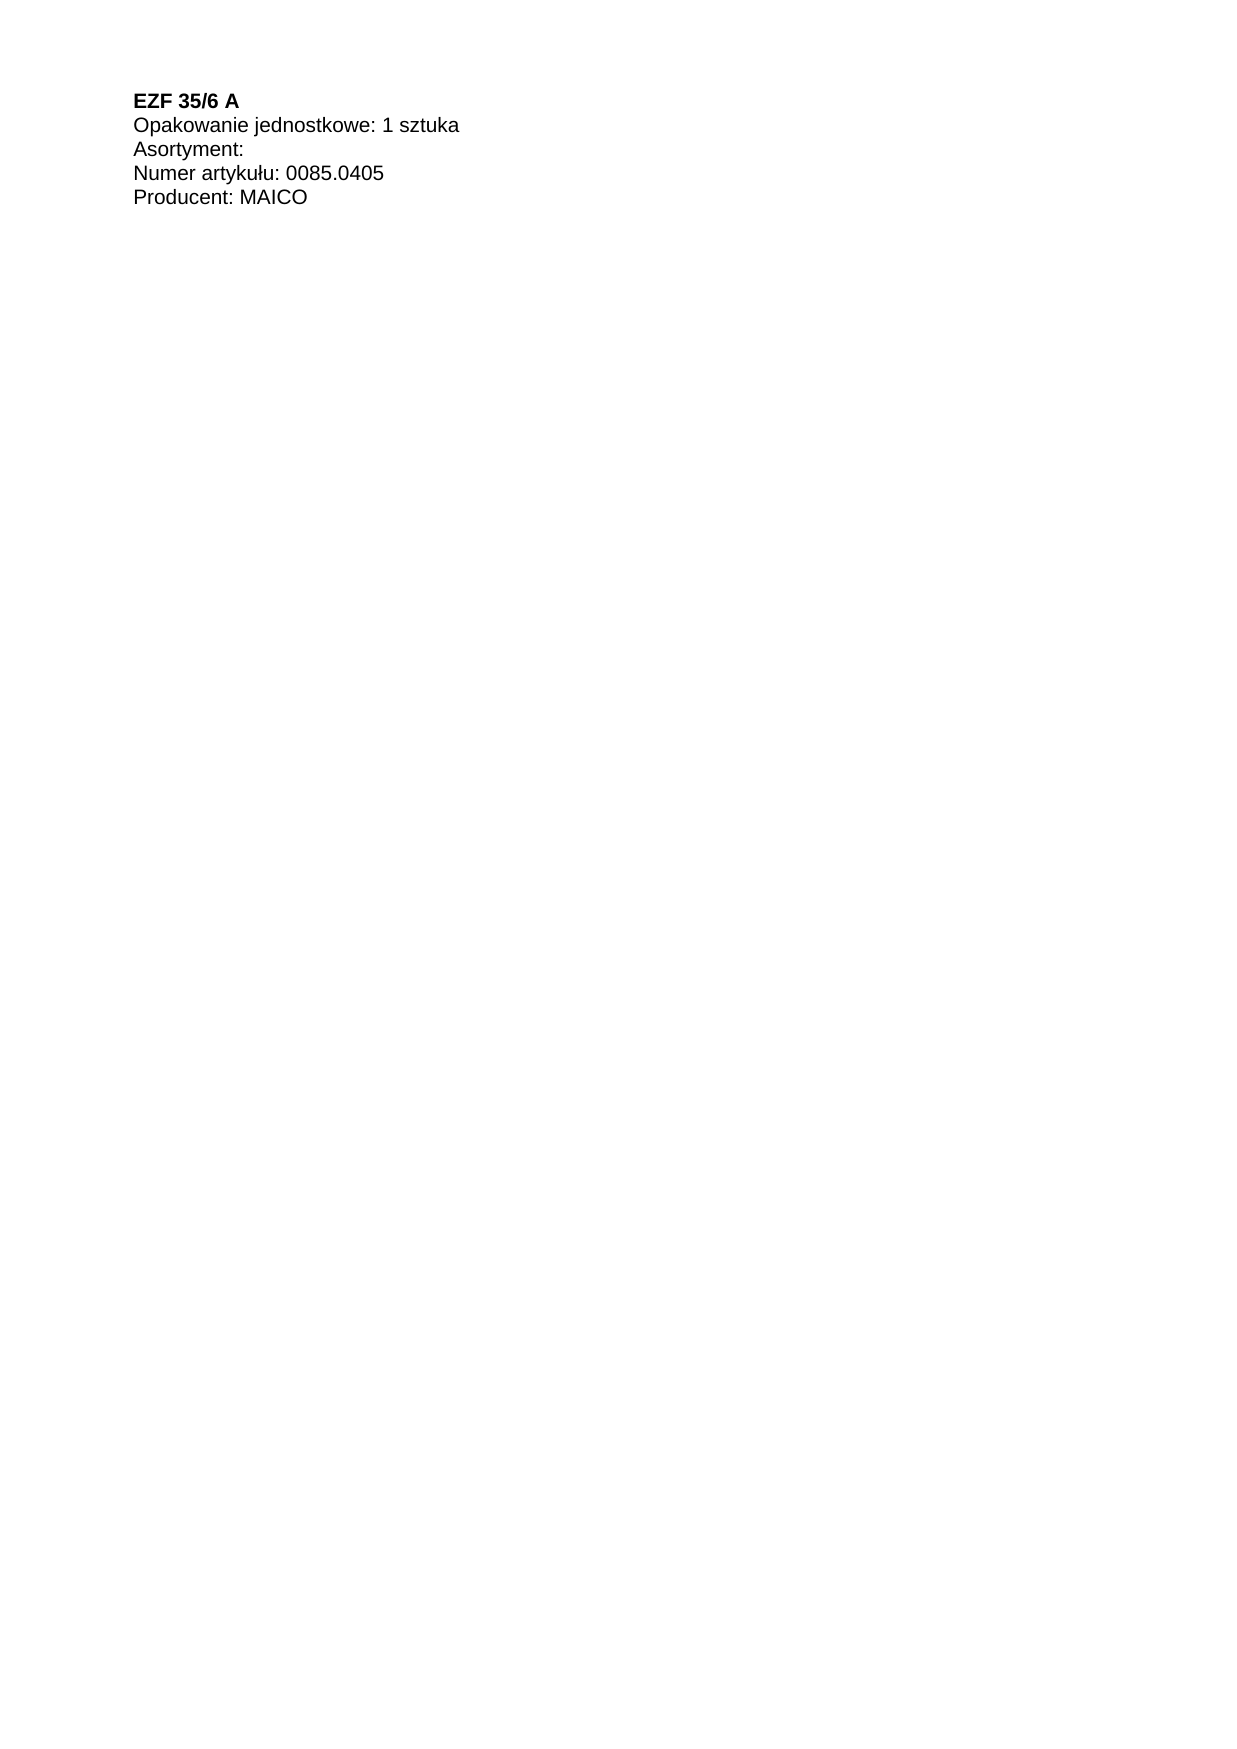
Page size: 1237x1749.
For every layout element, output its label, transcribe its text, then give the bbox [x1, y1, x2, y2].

text EZF 35/6 AOpakowanie jednostkowe: 1 sztukaAsortyment: Numer artykułu: 0085.0405Producent: MAICO [133, 89, 1148, 208]
